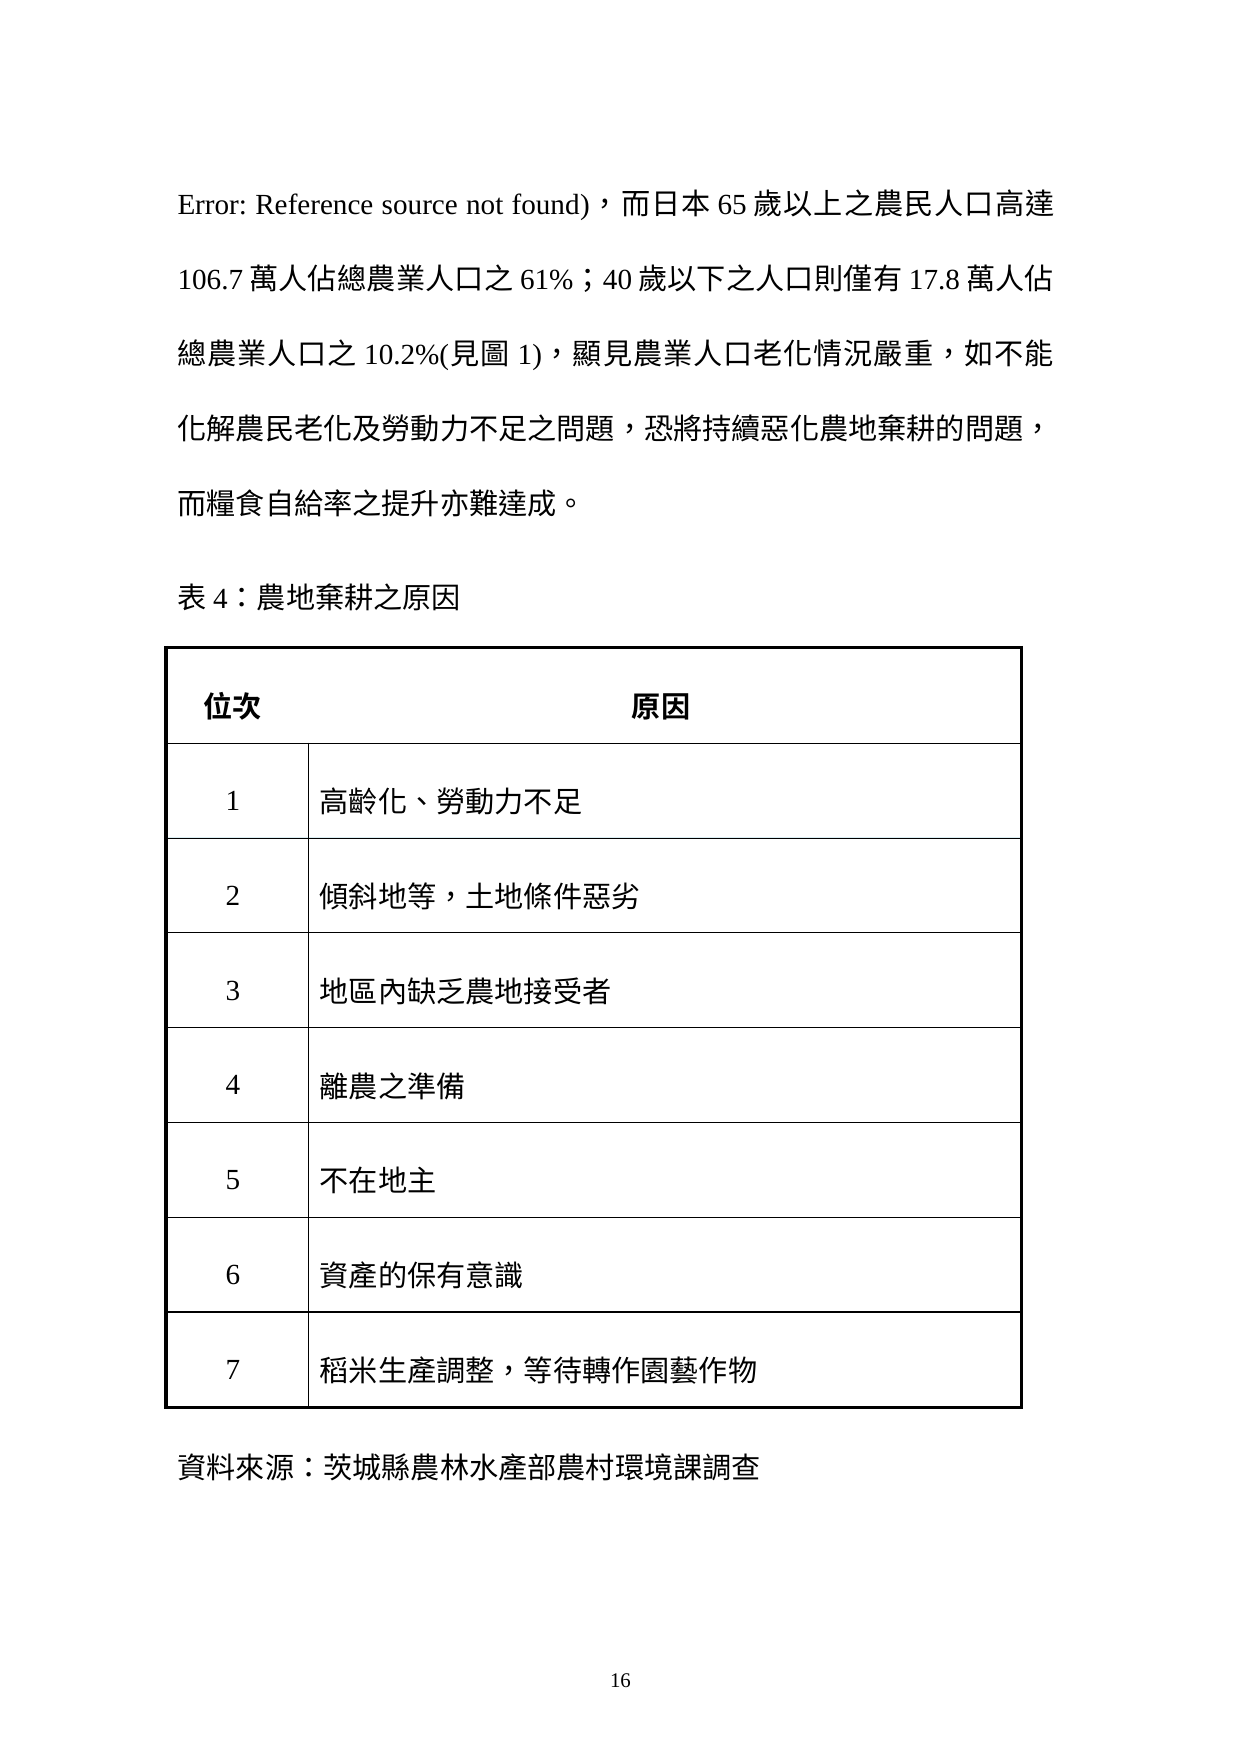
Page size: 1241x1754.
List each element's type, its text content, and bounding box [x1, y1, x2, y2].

table_cell 資產的保有意識 [309, 1218, 1020, 1311]
text 資料來源：茨城縣農林水產部農村環境課調查 [177, 1428, 1054, 1503]
table_cell 不在地主 [309, 1123, 1020, 1217]
table_cell 地區內缺乏農地接受者 [309, 933, 1020, 1027]
table_cell 離農之準備 [309, 1028, 1020, 1122]
table_cell 高齡化、勞動力不足 [309, 744, 1020, 837]
table_cell 3 [168, 933, 308, 1027]
table_cell 稻米生產調整，等待轉作園藝作物 [309, 1313, 1020, 1406]
table_cell 傾斜地等，土地條件惡劣 [309, 839, 1020, 932]
table_cell 6 [168, 1218, 308, 1311]
text 表 4：農地棄耕之原因 [177, 558, 1054, 633]
table_header 位次 [168, 649, 308, 743]
table_cell 2 [168, 839, 308, 932]
table_header 原因 [308, 649, 1020, 743]
table_cell 1 [168, 744, 308, 837]
text 表 5)，而日本65歲以上之農民人口高達106.7萬人佔總農業人口之61%；40歲以下之人口則僅有17.8萬人佔總農業人口之10.2%(見圖 1)，顯見農業人口老化情況嚴重，如不能化解農民老化及勞動力不足之問題，恐將持續惡化農地棄耕的問題，而糧食自給率之提升亦難達成。 [177, 164, 1054, 539]
table_cell 5 [168, 1123, 308, 1217]
table_cell 7 [168, 1313, 308, 1406]
table_cell 4 [168, 1028, 308, 1122]
